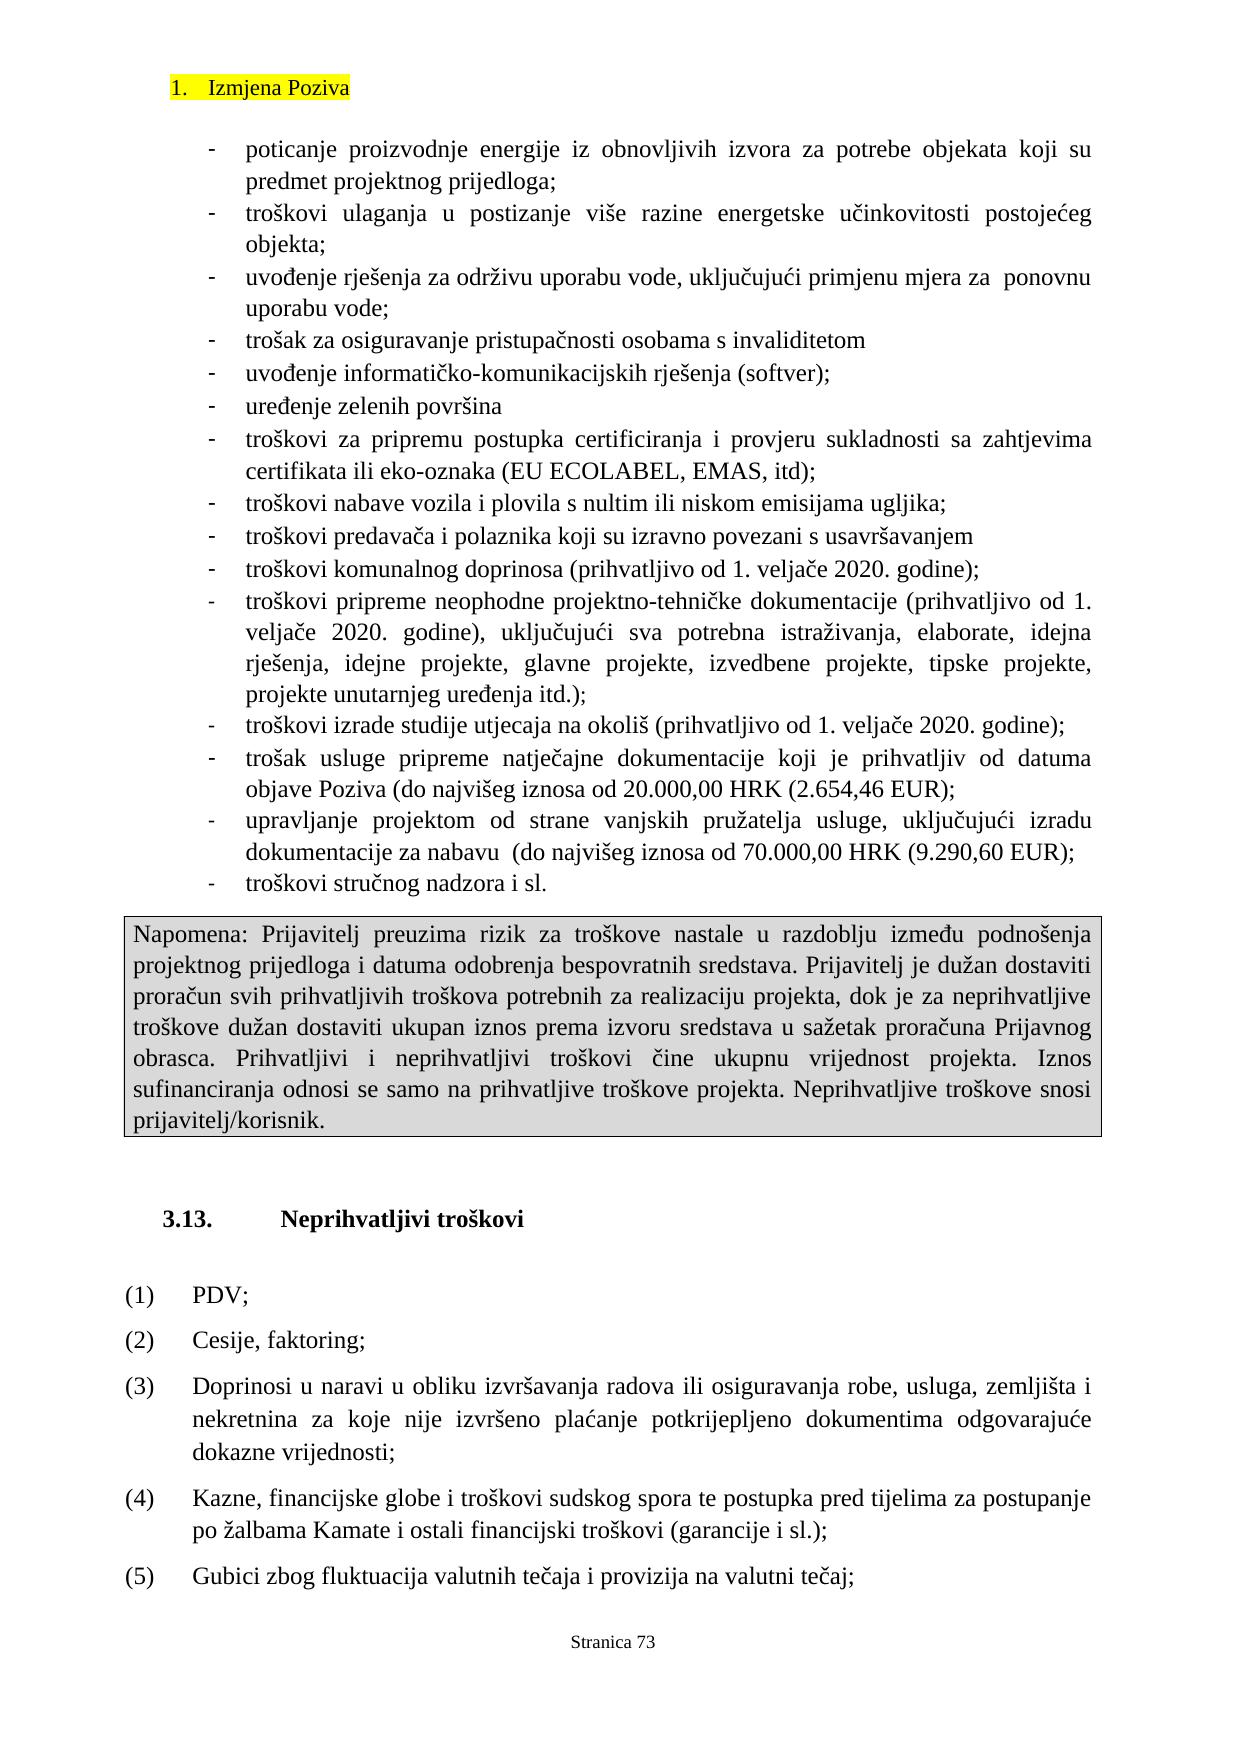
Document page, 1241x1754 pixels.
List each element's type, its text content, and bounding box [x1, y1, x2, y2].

list Cesije, faktoring; [125, 1326, 1092, 1354]
list uređenje zelenih površina [208, 390, 1092, 421]
list upravljanje projektom od strane vanjskih pružatelja usluge, uključujući izradu dokumentacije za nabavu (do najvišeg iznosa od 70.000,00 HRK (9.290,60 EUR); [208, 806, 1092, 866]
list troškovi predavača i polaznika koji su izravno povezani s usavršavanjem [208, 520, 1092, 551]
list troškovi nabave vozila i plovila s nultim ili niskom emisijama ugljika; [208, 487, 1092, 518]
list uvođenje rješenja za održivu uporabu vode, uključujući primjenu mjera za ponovnu uporabu vode; [208, 261, 1092, 322]
list troškovi stručnog nadzora i sl. [208, 868, 1092, 897]
list Gubici zbog fluktuacija valutnih tečaja i provizija na valutni tečaj; [125, 1561, 1092, 1590]
list troškovi komunalnog doprinosa (prihvatljivo od 1. veljače 2020. godine); [208, 553, 1092, 583]
list Kazne, financijske globe i troškovi sudskog spora te postupka pred tijelima za postupanje po žalbama Kamate i ostali financijski troškovi (garancije i sl.); [125, 1483, 1092, 1544]
list troškovi za pripremu postupka certificiranja i provjeru sukladnosti sa zahtjevima certifikata ili eko-oznaka (EU ECOLABEL, EMAS, itd); [208, 423, 1092, 485]
subtitle Neprihvatljivi troškovi [162, 1204, 1092, 1233]
list trošak usluge pripreme natječajne dokumentacije koji je prihvatljiv od datuma objave Poziva (do najvišeg iznosa od 20.000,00 HRK (2.654,46 EUR); [208, 742, 1092, 803]
list uvođenje informatičko-komunikacijskih rješenja (softver); [208, 357, 1092, 388]
list troškovi ulaganja u postizanje više razine energetske učinkovitosti postojećeg objekta; [208, 197, 1092, 258]
list trošak za osiguravanje pristupačnosti osobama s invaliditetom [208, 324, 1092, 355]
list troškovi izrade studije utjecaja na okoliš (prihvatljivo od 1. veljače 2020. godine); [208, 710, 1092, 739]
text Napomena: Prijavitelj preuzima rizik za troškove nastale u razdoblju između podnošenja projektnog prijedloga i datuma odobrenja bespovratnih sredstava. Prijavitelj je dužan dostaviti proračun svih prihvatljivih troškova potrebnih za realizaciju projekta, dok je za neprihvatljive troškove dužan dostaviti ukupan iznos prema izvoru sredstava u sažetak proračuna Prijavnog obrasca. Prihvatljivi i neprihvatljivi troškovi čine ukupnu vrijednost projekta. Iznos sufinanciranja odnosi se samo na prihvatljive troškove projekta. Neprihvatljive troškove snosi prijavitelj/korisnik. [125, 917, 1101, 1136]
list poticanje proizvodnje energije iz obnovljivih izvora za potrebe objekata koji su predmet projektnog prijedloga; [208, 133, 1092, 194]
list Doprinosi u naravi u obliku izvršavanja radova ili osiguravanja robe, usluga, zemljišta i nekretnina za koje nije izvršeno plaćanje potkrijepljeno dokumentima odgovarajuće dokazne vrijednosti; [125, 1371, 1092, 1466]
list troškovi pripreme neophodne projektno-tehničke dokumentacije (prihvatljivo od 1. veljače 2020. godine), uključujući sva potrebna istraživanja, elaborate, idejna rješenja, idejne projekte, glavne projekte, izvedbene projekte, tipske projekte, projekte unutarnjeg uređenja itd.); [208, 586, 1092, 708]
list PDV; [125, 1280, 1092, 1309]
